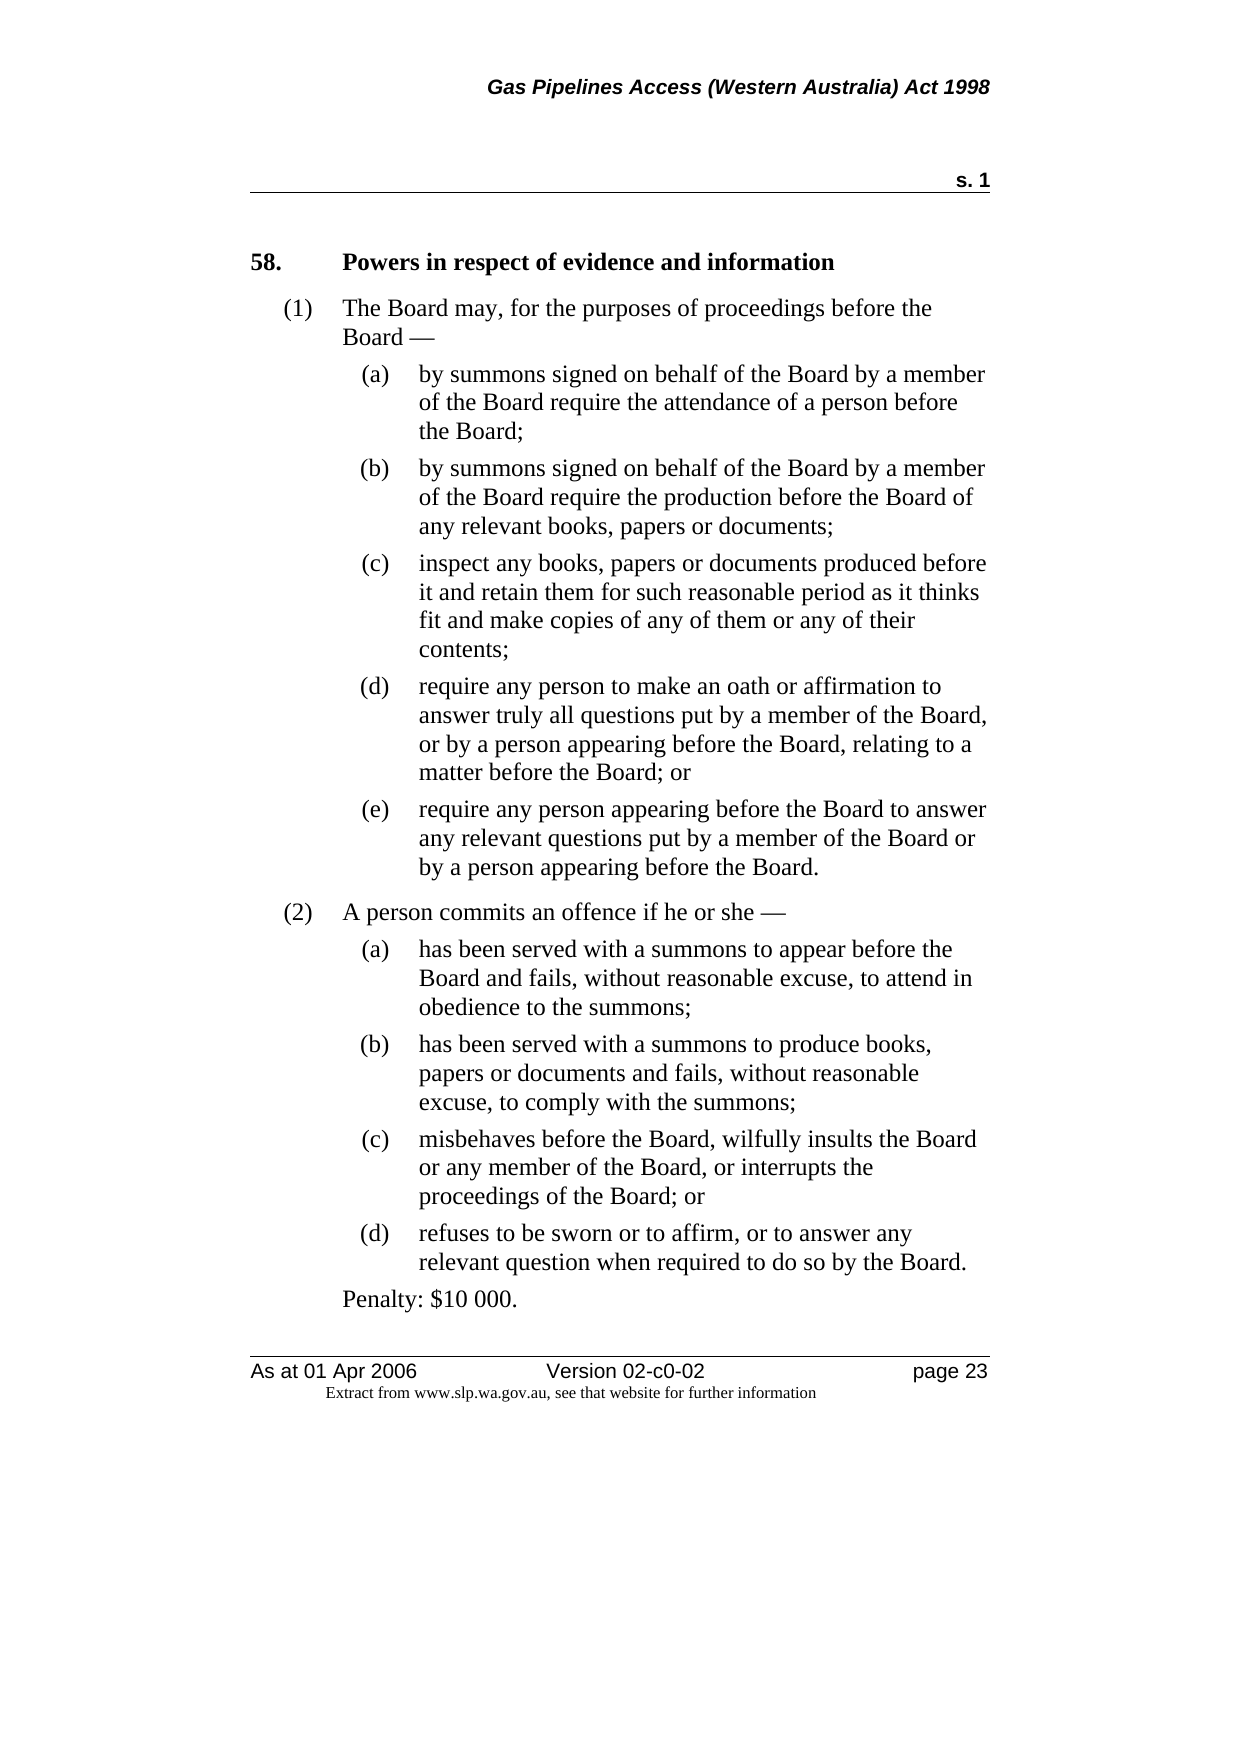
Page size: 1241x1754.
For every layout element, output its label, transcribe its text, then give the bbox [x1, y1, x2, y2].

text (1) The Board may, for the purposes of proceedings before the Board — [250, 293, 990, 350]
text (e) require any person appearing before the Board to answer any relevant questions put by a member of the Board or by a person appearing before the Board. [250, 794, 990, 881]
text (c) misbehaves before the Board, wilfully insults the Board or any member of the Board, or interrupts the proceedings of the Board; or [250, 1124, 990, 1210]
text (d) require any person to make an oath or affirmation to answer truly all questions put by a member of the Board, or by a person appearing before the Board, relating to a matter before the Board; or [250, 671, 990, 786]
text (b) by summons signed on behalf of the Board by a member of the Board require the production before the Board of any relevant books, papers or documents; [250, 453, 990, 539]
text (b) has been served with a summons to produce books, papers or documents and fails, without reasonable excuse, to comply with the summons; [250, 1029, 990, 1115]
text (a) by summons signed on behalf of the Board by a member of the Board require the attendance of a person before the Board; [250, 359, 990, 445]
subtitle 58. Powers in respect of evidence and information [250, 247, 990, 276]
text (d) refuses to be sworn or to affirm, or to answer any relevant question when required to do so by the Board. [250, 1218, 990, 1276]
text (2) A person commits an offence if he or she — [250, 897, 990, 926]
text (c) inspect any books, papers or documents produced before it and retain them for such reasonable period as it thinks fit and make copies of any of them or any of their contents; [250, 548, 990, 663]
text (a) has been served with a summons to appear before the Board and fails, without reasonable excuse, to attend in obedience to the summons; [250, 934, 990, 1021]
text Penalty: $10 000. [250, 1284, 990, 1313]
